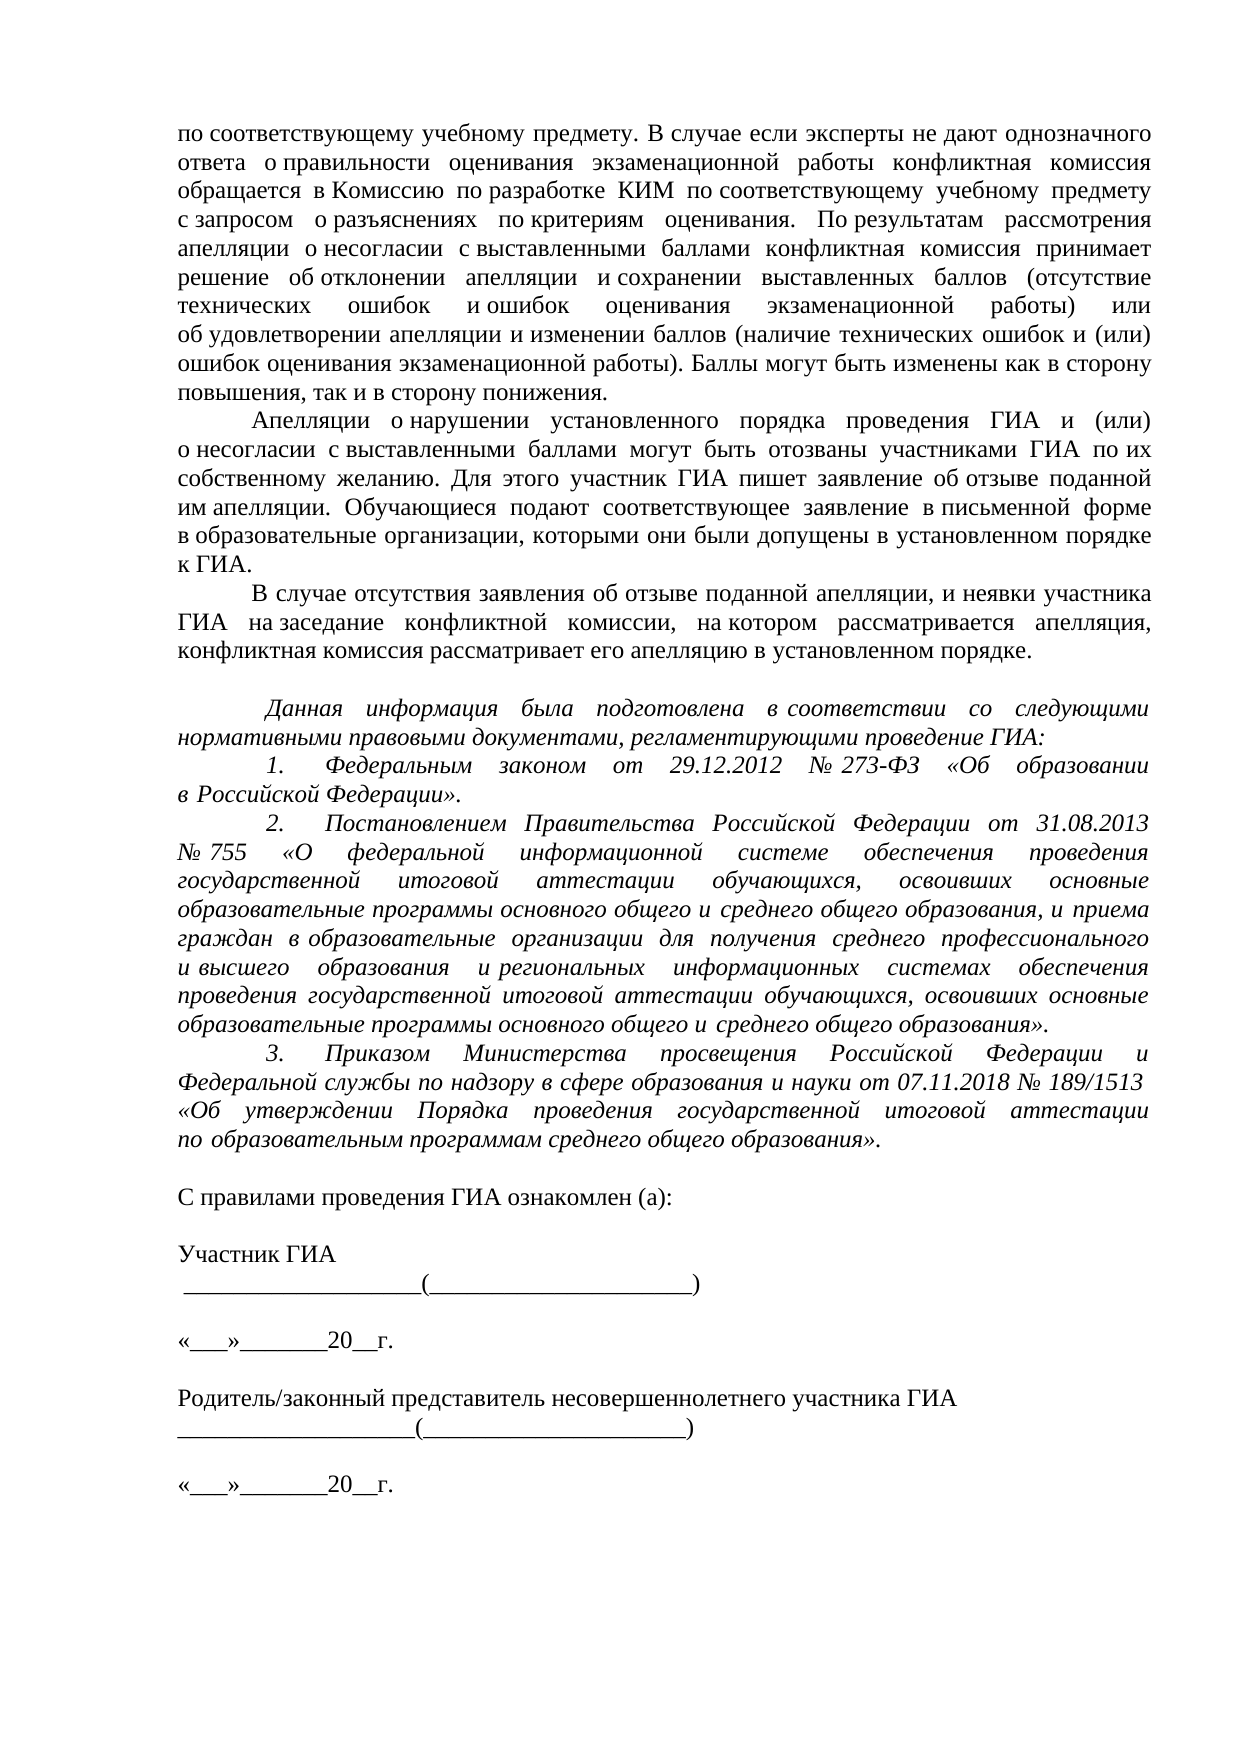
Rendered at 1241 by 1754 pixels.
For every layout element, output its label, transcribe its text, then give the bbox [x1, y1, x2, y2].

text ___________________(_____________________) [177, 1412, 1152, 1441]
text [177, 118, 1152, 406]
text Родитель/законный представитель несовершеннолетнего участника ГИА [177, 1383, 1152, 1412]
text 1. Федеральным законом от 29.12.2012 № 273-ФЗ «Об образовании в Российской Федерации». [177, 751, 1152, 808]
text 3. Приказом Министерства просвещения Российской Федерации и Федеральной службы по надзору в сфере образования и науки от 07.11.2018 № 189/1513 «Об утверждении Порядка проведения государственной итоговой аттестации по образовательным программам среднего общего образования». [177, 1038, 1152, 1153]
text Данная информация была подготовлена в соответствии со следующими нормативными правовыми документами, регламентирующими проведение ГИА: [177, 693, 1152, 751]
text Апелляции о нарушении установленного порядка проведения ГИА и (или) о несогласии с выставленными баллами могут быть отозваны участниками ГИА по их собственному желанию. Для этого участник ГИА пишет заявление об отзыве поданной им апелляции. Обучающиеся подают соответствующее заявление в письменной форме в образовательные организации, которыми они были допущены в установленном порядке к ГИА. [177, 406, 1152, 578]
text В случае отсутствия заявления об отзыве поданной апелляции, и неявки участника ГИА на заседание конфликтной комиссии, на котором рассматривается апелляция, конфликтная комиссия рассматривает его апелляцию в установленном порядке. [177, 578, 1152, 664]
text Участник ГИА [177, 1239, 1152, 1268]
text «___»_______20__г. [177, 1326, 1152, 1354]
text «___»_______20__г. [177, 1469, 1152, 1498]
text С правилами проведения ГИА ознакомлен (а): [177, 1182, 1152, 1211]
text ___________________(_____________________) [177, 1268, 1152, 1297]
text 2. Постановлением Правительства Российской Федерации от 31.08.2013 № 755 «О федеральной информационной системе обеспечения проведения государственной итоговой аттестации обучающихся, освоивших основные образовательные программы основного общего и среднего общего образования, и приема граждан в образовательные организации для получения среднего профессионального и высшего образования и региональных информационных системах обеспечения проведения государственной итоговой аттестации обучающихся, освоивших основные образовательные программы основного общего и среднего общего образования». [177, 808, 1152, 1038]
